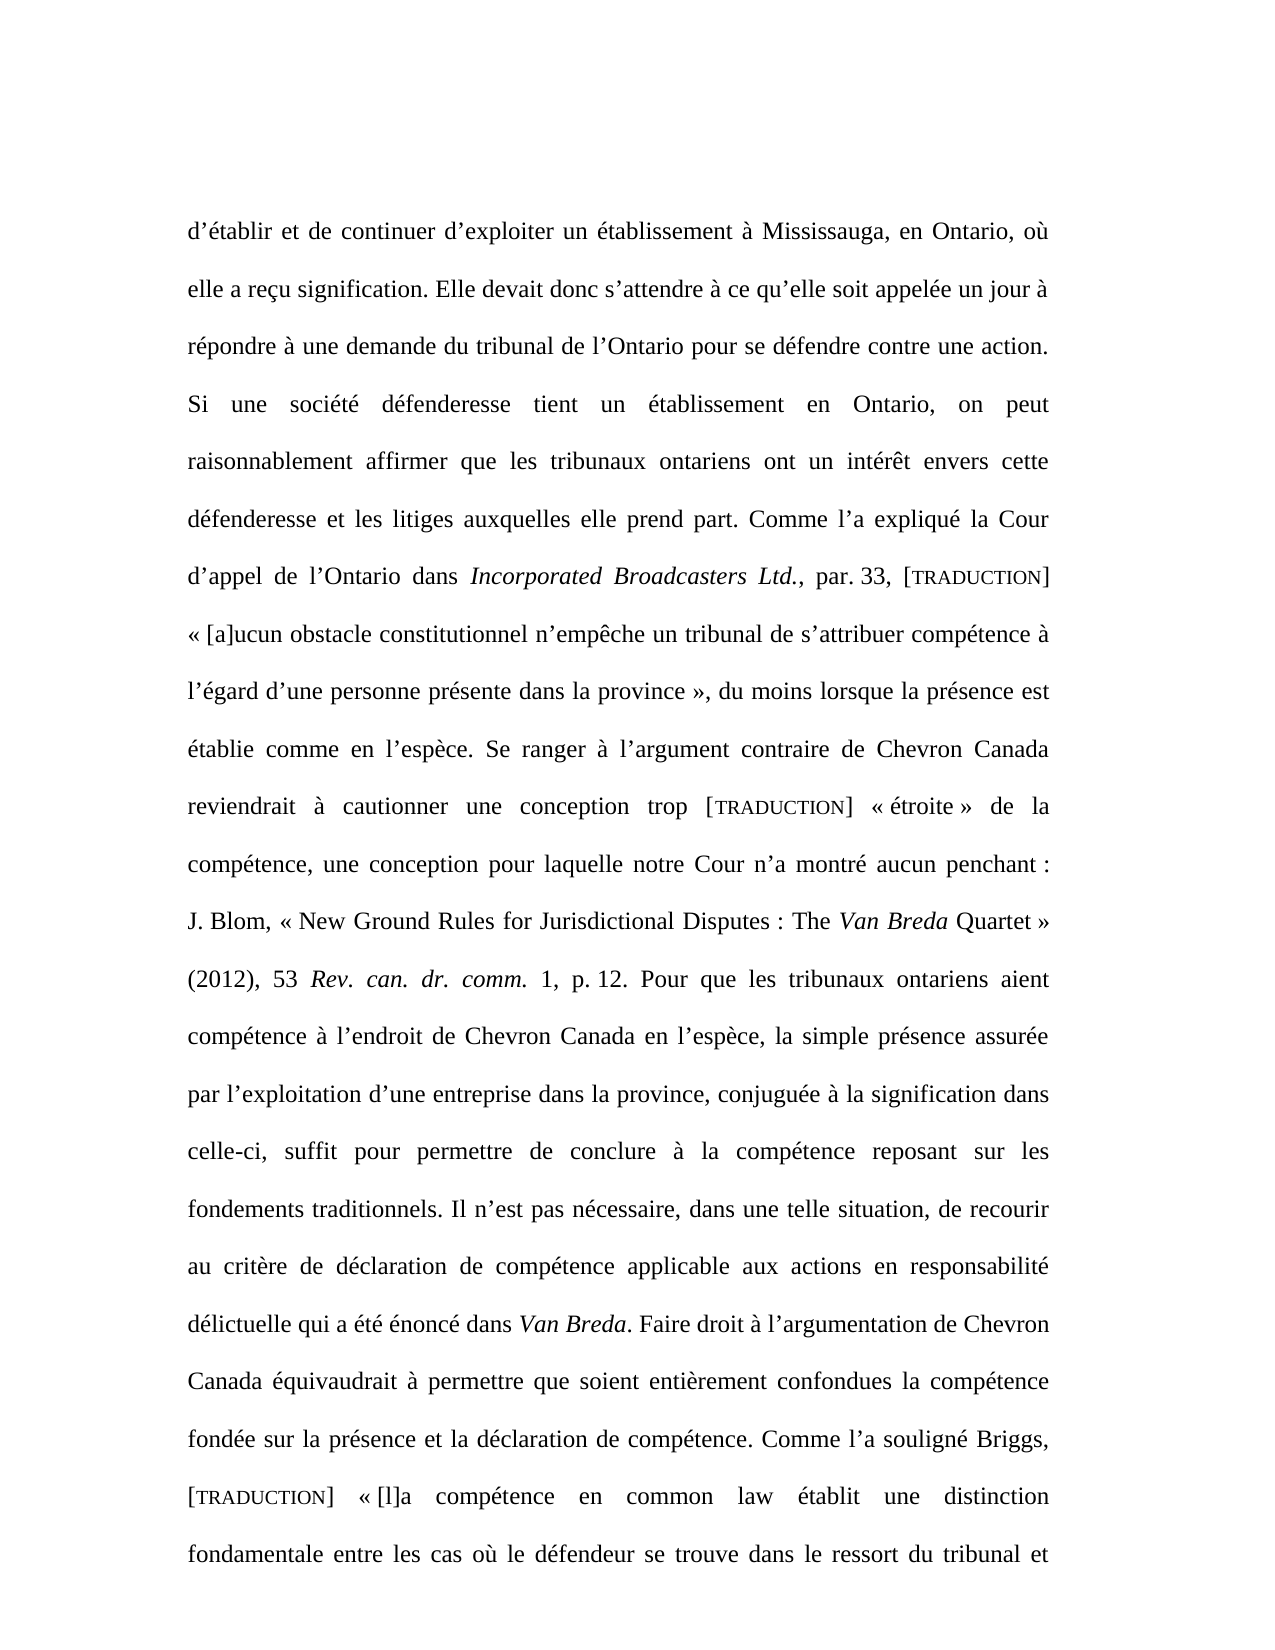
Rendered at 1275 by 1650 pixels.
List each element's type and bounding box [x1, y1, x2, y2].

text [187, 216, 1050, 1568]
